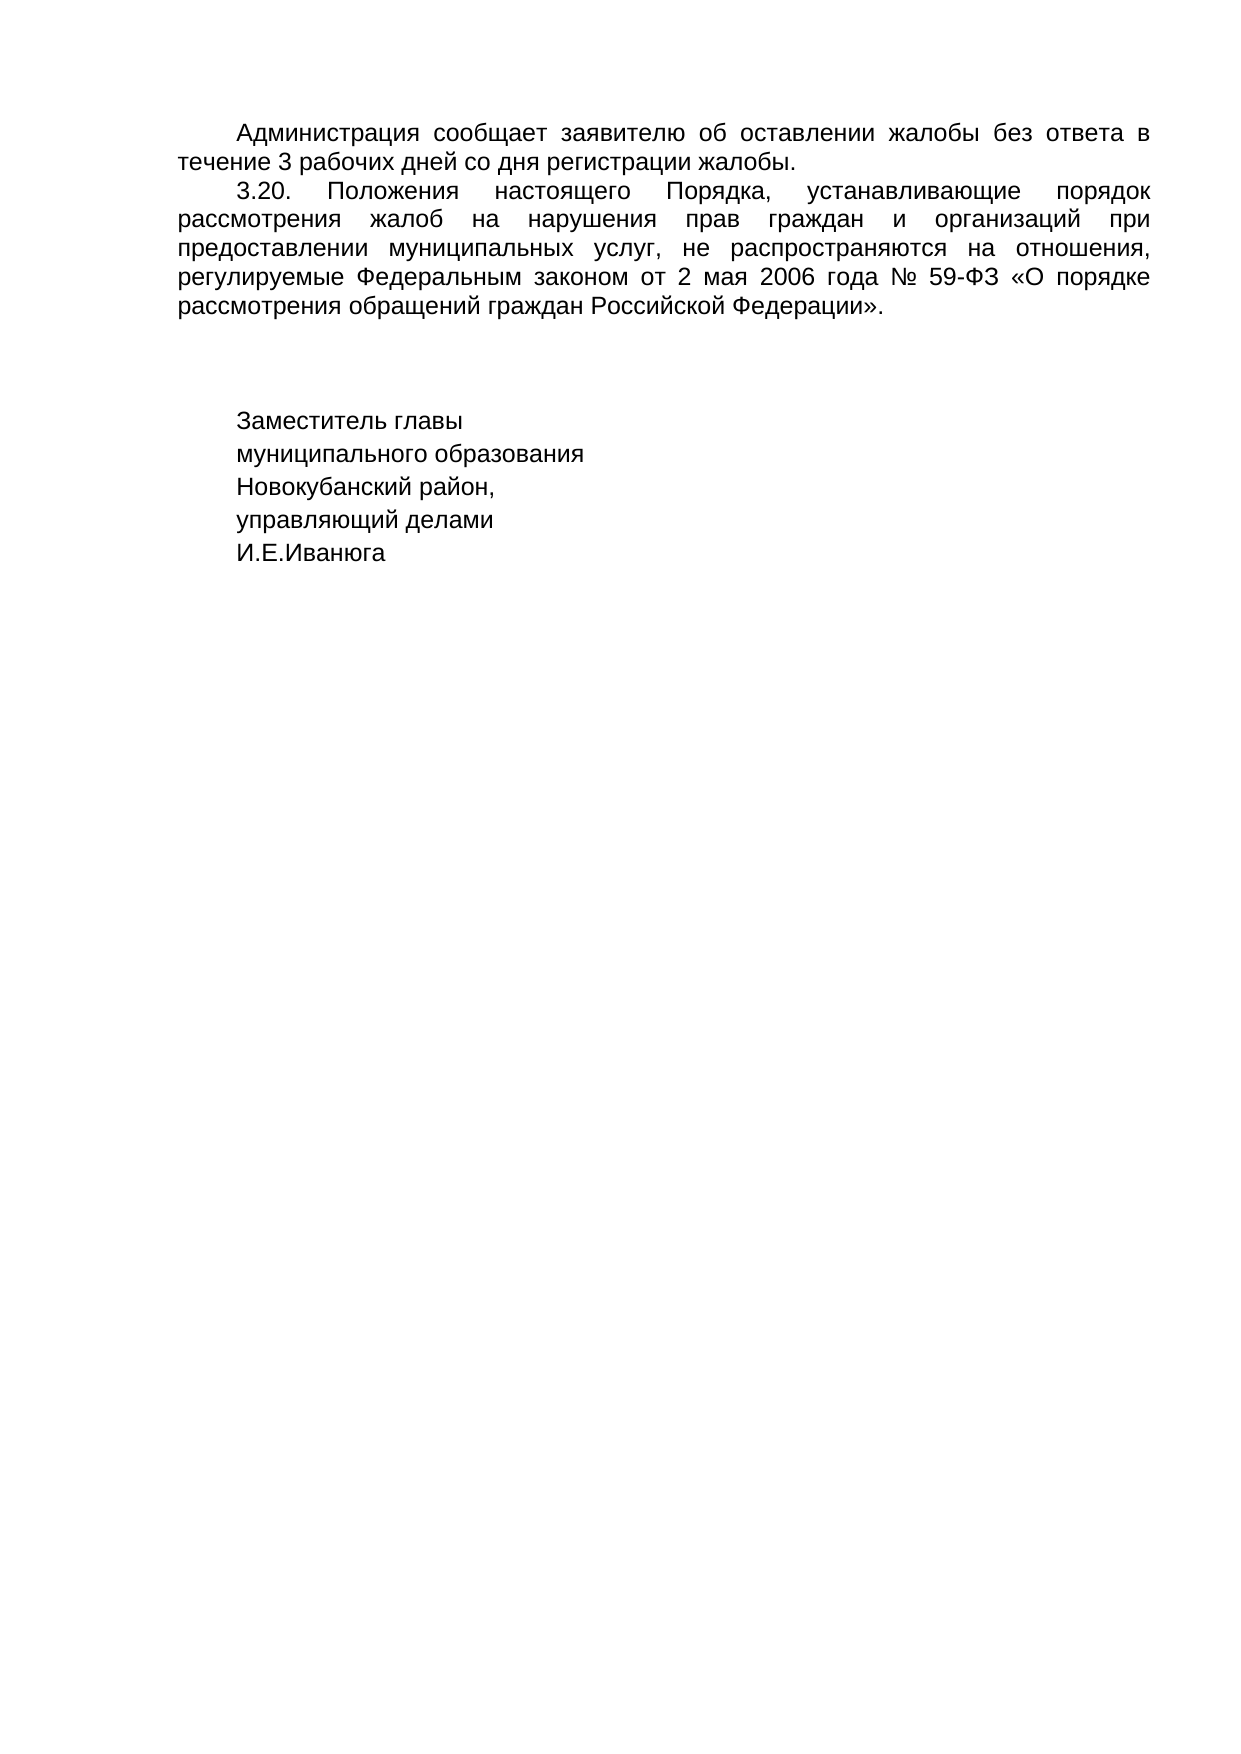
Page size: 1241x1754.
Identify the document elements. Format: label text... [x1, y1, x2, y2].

text муниципального образования [177, 439, 1152, 467]
text Администрация сообщает заявителю об оставлении жалобы без ответа в течение 3 рабочих дней со дня регистрации жалобы. [177, 118, 1152, 176]
text управляющий делами [177, 505, 1152, 533]
text 3.20. Положения настоящего Порядка, устанавливающие порядок рассмотрения жалоб на нарушения прав граждан и организаций при предоставлении муниципальных услуг, не распространяются на отношения, регулируемые Федеральным законом от 2 мая 2006 года № 59-ФЗ «О порядке рассмотрения обращений граждан Российской Федерации». [177, 176, 1152, 319]
text И.Е.Иванюга [177, 538, 1152, 566]
text Новокубанский район, [177, 472, 1152, 500]
text Заместитель главы [177, 406, 1152, 434]
